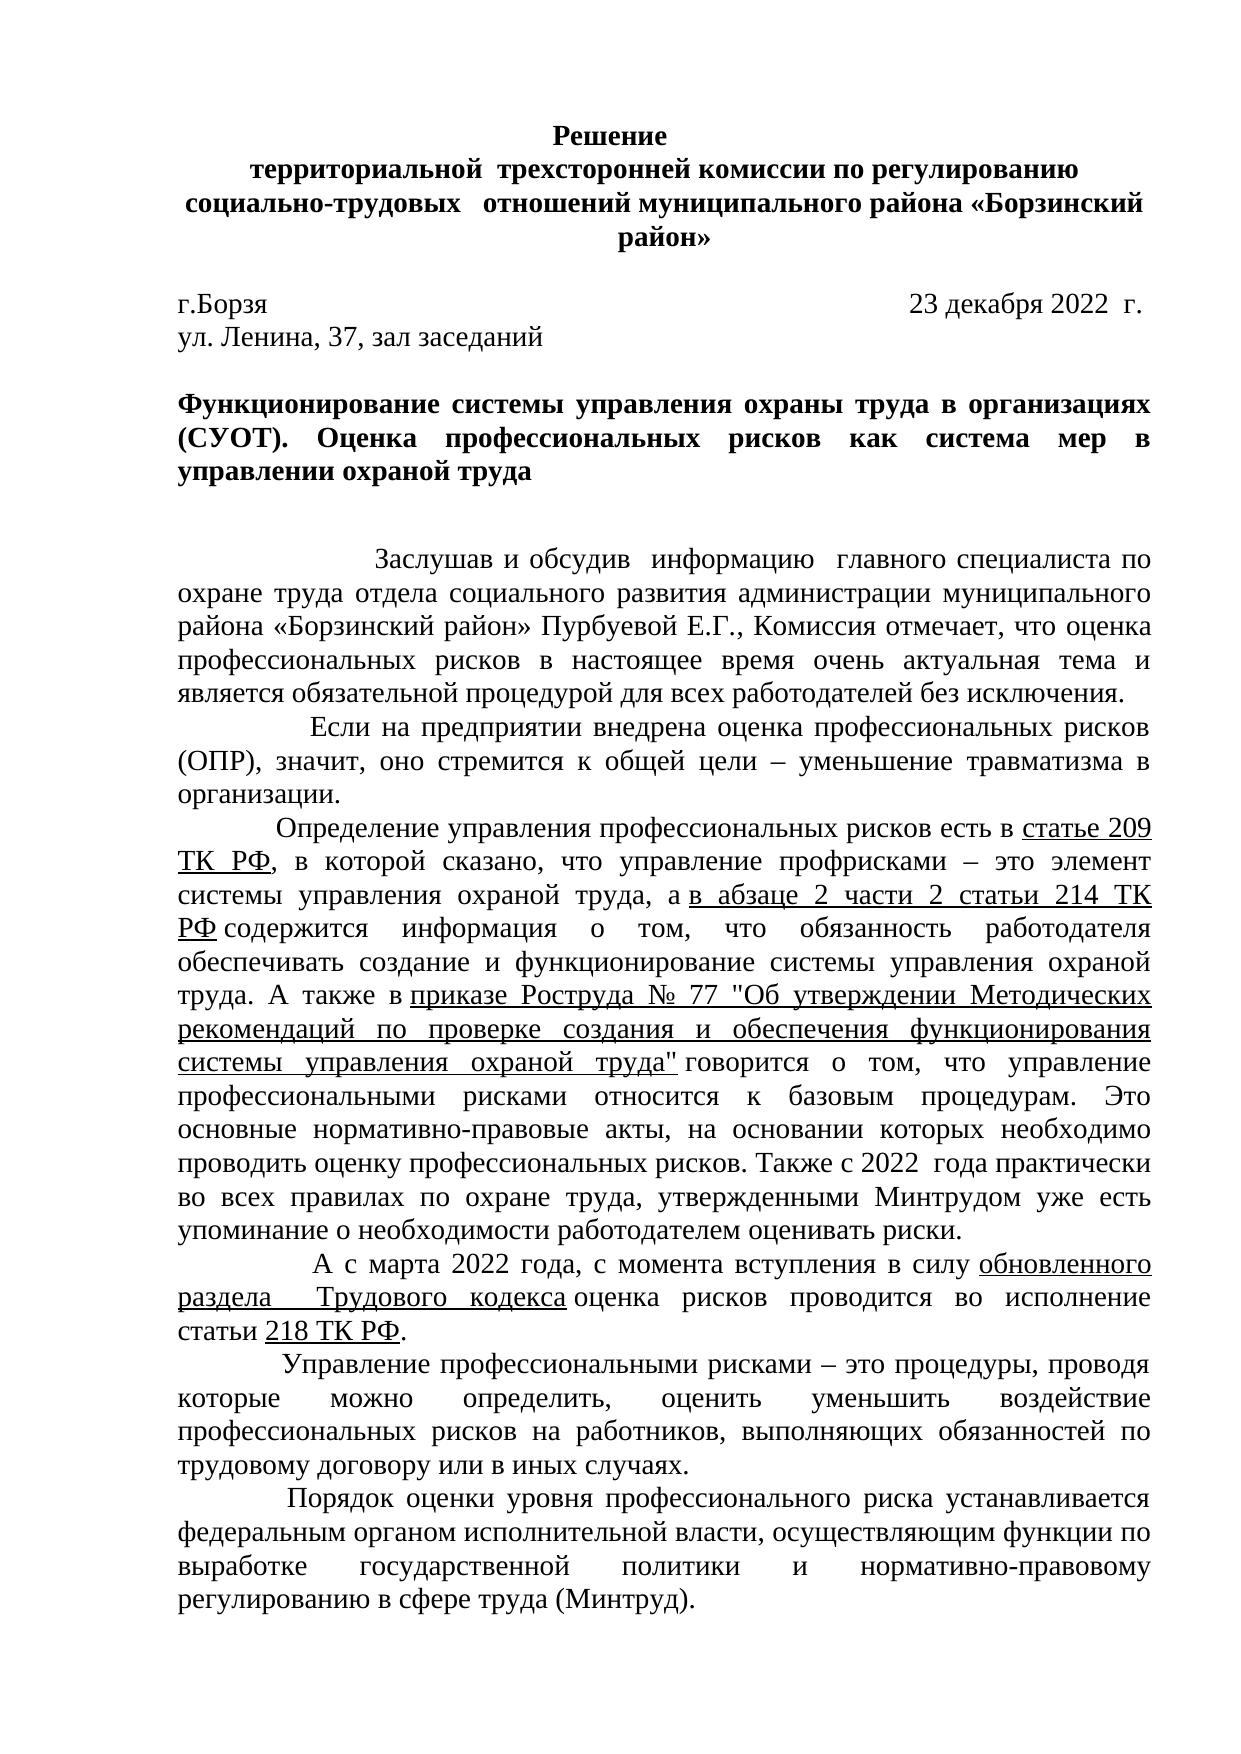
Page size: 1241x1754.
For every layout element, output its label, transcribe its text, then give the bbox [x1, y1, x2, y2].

text Порядок оценки уровня профессионального риска устанавливается федеральным органом исполнительной власти, осуществляющим функции по выработке государственной политики и нормативно-правовому регулированию в сфере труда (Минтруд). [177, 1481, 1152, 1615]
text г.Борзя 23 декабря 2022 г. [177, 286, 1152, 319]
text Управление профессиональными рисками – это процедуры, проводя которые можно определить, оценить уменьшить воздействие профессиональных рисков на работников, выполняющих обязанностей по трудовому договору или в иных случаях. [177, 1346, 1152, 1481]
text Решение [177, 118, 1152, 152]
text Определение управления профессиональных рисков есть в статье 209 ТК РФ, в которой сказано, что управление профрисками – это элемент системы управления охраной труда, а в абзаце 2 части 2 статьи 214 ТК РФ содержится информация о том, что обязанность работодателя обеспечивать создание и функционирование системы управления охраной труда. А также в приказе Роструда № 77 "Об утверждении Методических рекомендаций по проверке создания и обеспечения функционирования системы управления охраной труда" говорится о том, что управление профессиональными рисками относится к базовым процедурам. Это основные нормативно-правовые акты, на основании которых необходимо проводить оценку профессиональных рисков. Также с 2022 года практически во всех правилах по охране труда, утвержденными Минтрудом уже есть упоминание о необходимости работодателем оценивать риски. [177, 810, 1152, 1246]
text А с марта 2022 года, с момента вступления в силу обновленного раздела Трудового кодекса оценка рисков проводится во исполнение статьи 218 ТК РФ. [177, 1246, 1152, 1346]
text ул. Ленина, 37, зал заседаний [177, 319, 1152, 353]
text Заслушав и обсудив информацию главного специалиста по охране труда отдела социального развития администрации муниципального района «Борзинский район» Пурбуевой Е.Г., Комиссия отмечает, что оценка профессиональных рисков в настоящее время очень актуальная тема и является обязательной процедурой для всех работодателей без исключения. [177, 541, 1152, 709]
text Функционирование системы управления охраны труда в организациях (СУОТ). Оценка профессиональных рисков как система мер в управлении охраной труда [177, 453, 1152, 487]
text Если на предприятии внедрена оценка профессиональных рисков (ОПР), значит, оно стремится к общей цели – уменьшение травматизма в организации. [177, 709, 1152, 810]
text территориальной трехсторонней комиссии по регулированию социально-трудовых отношений муниципального района «Борзинский район» [177, 152, 1152, 252]
